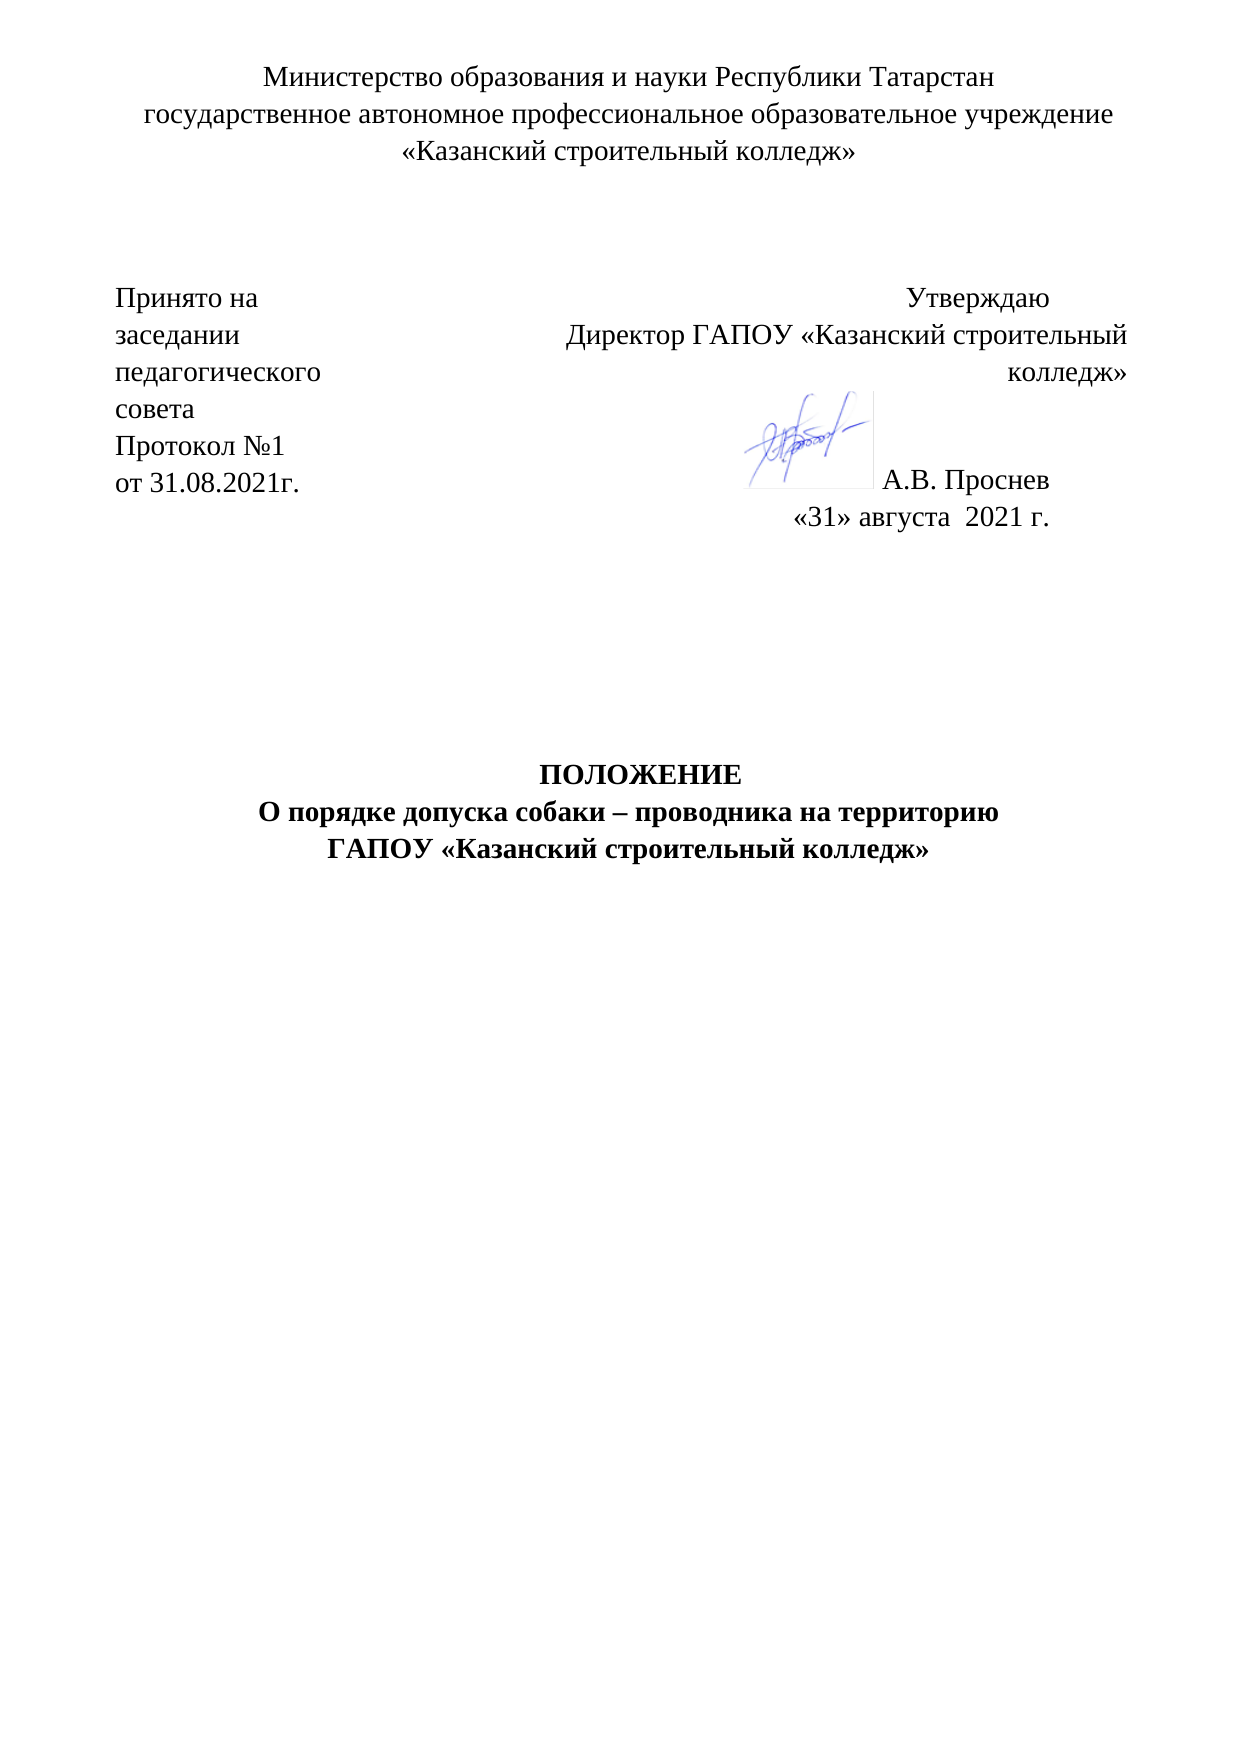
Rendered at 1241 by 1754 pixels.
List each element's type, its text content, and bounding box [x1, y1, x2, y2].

text ПОЛОЖЕНИЕ [176, 757, 1105, 791]
text «Казанский строительный колледж» [74, 133, 1183, 166]
text О порядке допуска собаки – проводника на территорию [74, 794, 1183, 827]
picture [743, 391, 875, 490]
table_header Утверждаю Директор ГАПОУ «Казанский строительный колледж» А.В. Проснев «31» августа 2021 г. [443, 280, 1137, 536]
text государственное автономное профессиональное образовательное учреждение [74, 96, 1183, 129]
text ГАПОУ «Казанский строительный колледж» [74, 831, 1183, 864]
text Министерство образования и науки Республики Татарстан [74, 59, 1183, 93]
table_header Принято на заседании педагогического совета Протокол №1 от 31.08.2021г. [104, 280, 443, 536]
